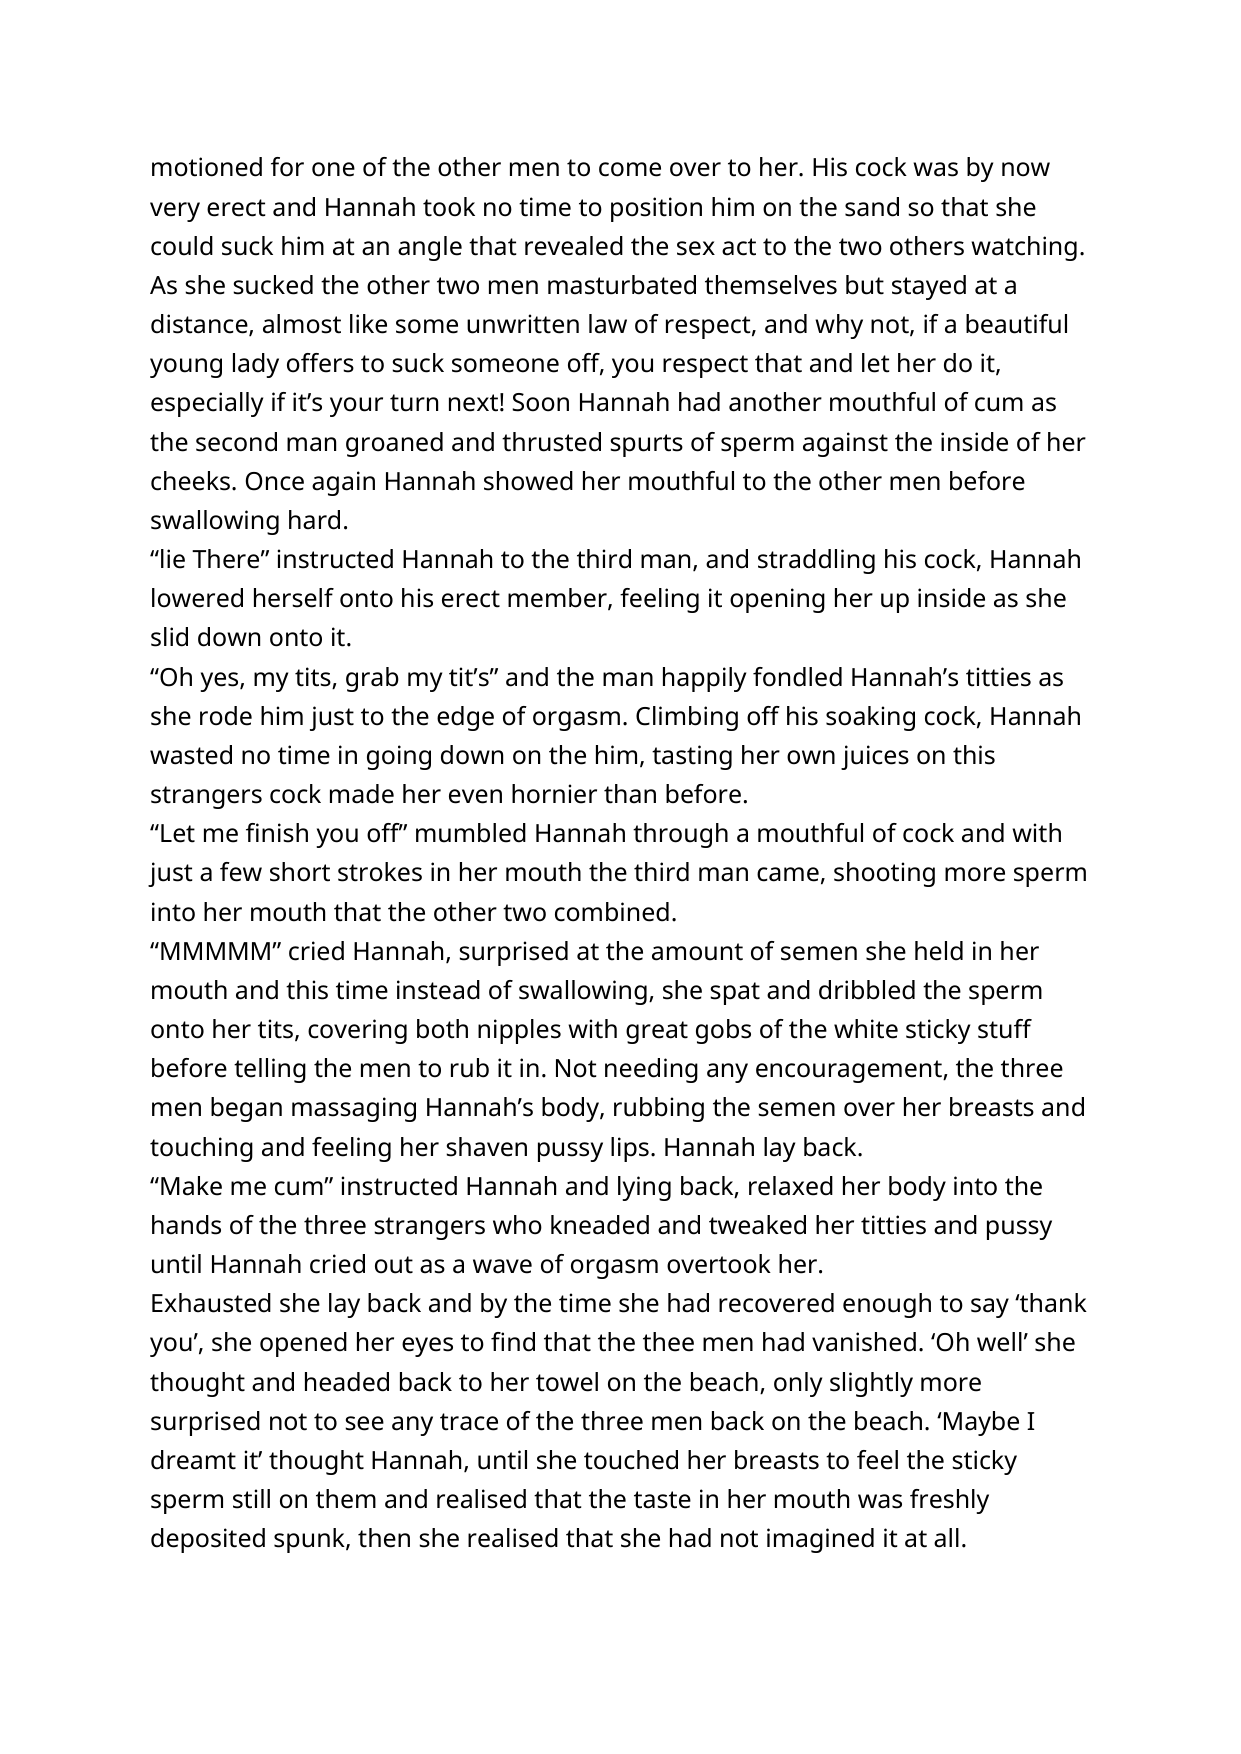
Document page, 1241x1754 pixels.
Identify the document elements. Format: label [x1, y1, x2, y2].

text [150, 150, 1090, 1555]
